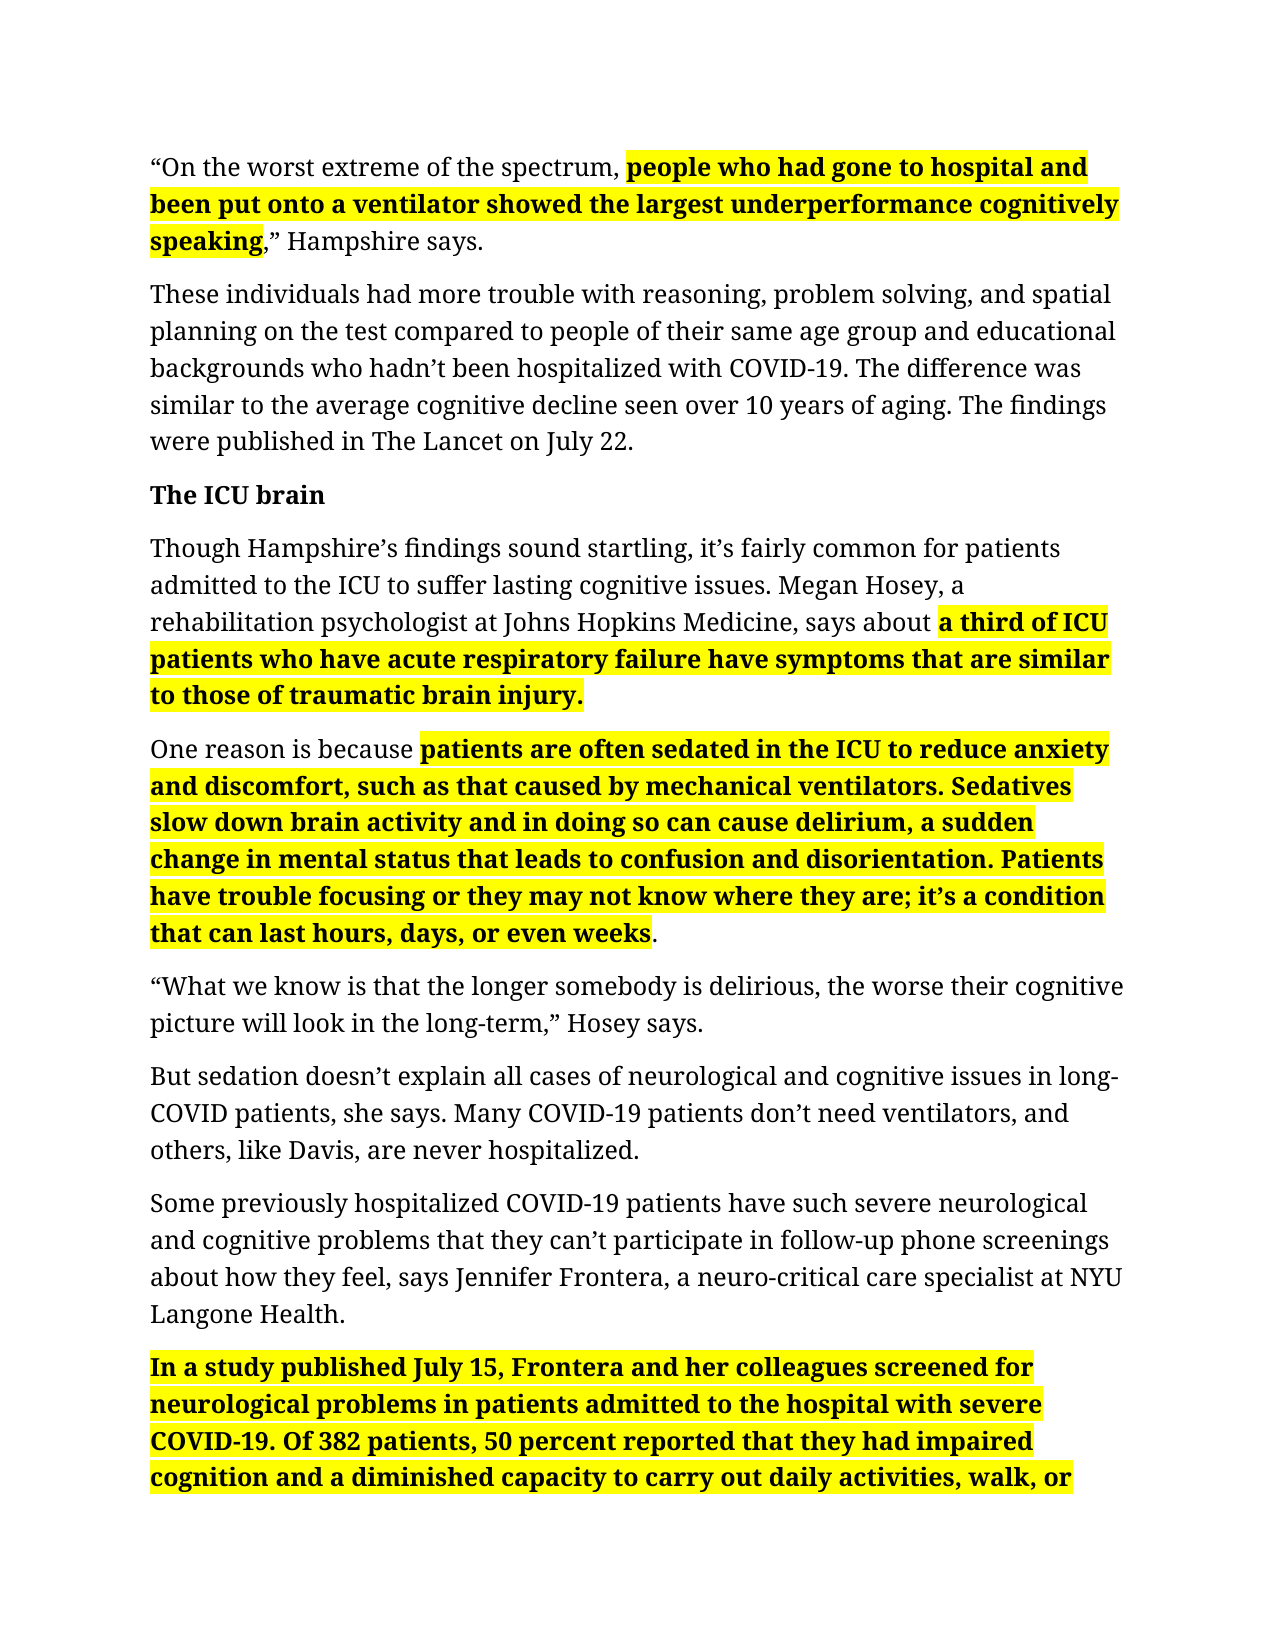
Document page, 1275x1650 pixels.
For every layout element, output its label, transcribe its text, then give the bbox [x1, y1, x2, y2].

text The ICU brain [150, 477, 1125, 512]
text Though Hampshire’s findings sound startling, it’s fairly common for patients admitted to the ICU to suffer lasting cognitive issues. Megan Hosey, a rehabilitation psychologist at Johns Hopkins Medicine, says about a third of ICU patients who have acute respiratory failure have symptoms that are similar to those of traumatic brain injury. [150, 531, 1125, 712]
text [150, 1350, 1125, 1494]
text But sedation doesn’t explain all cases of neurological and cognitive issues in long-COVID patients, she says. Many COVID-19 patients don’t need ventilators, and others, like Davis, are never hospitalized. [150, 1059, 1125, 1167]
text One reason is because patients are often sedated in the ICU to reduce anxiety and discomfort, such as that caused by mechanical ventilators. Sedatives slow down brain activity and in doing so can cause delirium, a sudden change in mental status that leads to confusion and disorientation. Patients have trouble focusing or they may not know where they are; it’s a condition that can last hours, days, or even weeks. [150, 731, 1125, 949]
text These individuals had more trouble with reasoning, problem solving, and spatial planning on the test compared to people of their same age group and educational backgrounds who hadn’t been hospitalized with COVID-19. The difference was similar to the average cognitive decline seen over 10 years of aging. The findings were published in The Lancet on July 22. [150, 277, 1125, 458]
text “On the worst extreme of the spectrum, people who had gone to hospital and been put onto a ventilator showed the largest underperformance cognitively speaking,” Hampshire says. [150, 150, 1125, 258]
text “What we know is that the longer somebody is delirious, the worse their cognitive picture will look in the long-term,” Hosey says. [150, 969, 1125, 1039]
text Some previously hospitalized COVID-19 patients have such severe neurological and cognitive problems that they can’t participate in follow-up phone screenings about how they feel, says Jennifer Frontera, a neuro-critical care specialist at NYU Langone Health. [150, 1186, 1125, 1330]
